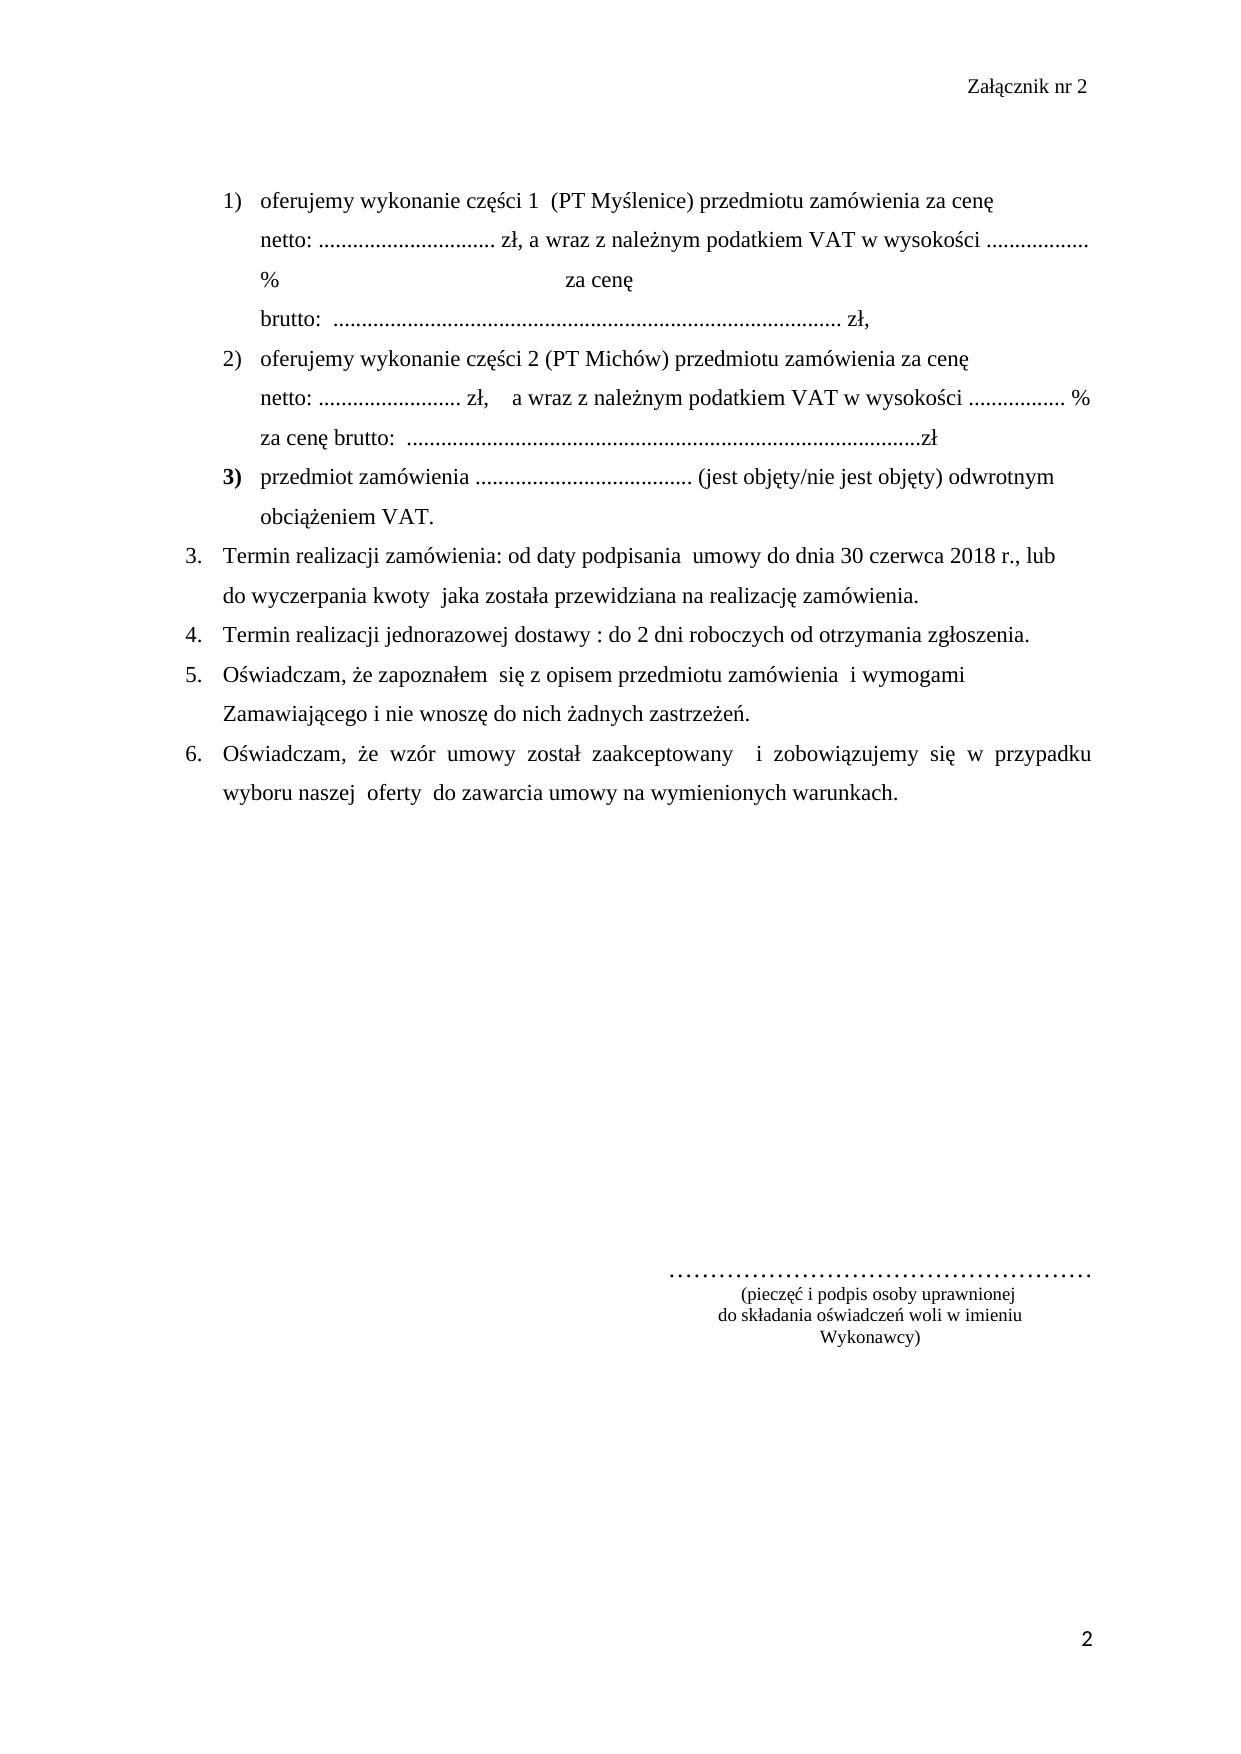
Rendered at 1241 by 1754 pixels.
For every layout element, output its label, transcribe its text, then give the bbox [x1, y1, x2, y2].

list …………………………………………… [223, 1254, 1093, 1283]
list Oświadczam, że zapoznałem się z opisem przedmiotu zamówienia i wymogami Zamawiającego i nie wnoszę do nich żadnych zastrzeżeń. [185, 661, 1093, 727]
list oferujemy wykonanie części 1 (PT Myślenice) przedmiotu zamówienia za cenę netto: ............................... zł, a wraz z należnym podatkiem VAT w wysokości .................. % za cenę brutto: ......................................................................................... zł, [223, 187, 1093, 332]
list Termin realizacji zamówienia: od daty podpisania umowy do dnia 30 czerwca 2018 r., lub do wyczerpania kwoty jaka została przewidziana na realizację zamówienia. [185, 542, 1093, 608]
list Termin realizacji jednorazowej dostawy : do 2 dni roboczych od otrzymania zgłoszenia. [185, 621, 1093, 648]
list do składania oświadczeń woli w imieniu Wykonawcy) [648, 1304, 1093, 1347]
list Oświadczam, że wzór umowy został zaakceptowany i zobowiązujemy się w przypadku wyboru naszej oferty do zawarcia umowy na wymienionych warunkach. [185, 740, 1093, 806]
list oferujemy wykonanie części 2 (PT Michów) przedmiotu zamówienia za cenę netto: ......................... zł, a wraz z należnym podatkiem VAT w wysokości ................. % za cenę brutto: ..........................................................................................zł [223, 345, 1093, 450]
list przedmiot zamówienia ...................................... (jest objęty/nie jest objęty) odwrotnym obciążeniem VAT. [223, 463, 1093, 529]
list (pieczęć i podpis osoby uprawnionej [591, 1283, 1093, 1304]
